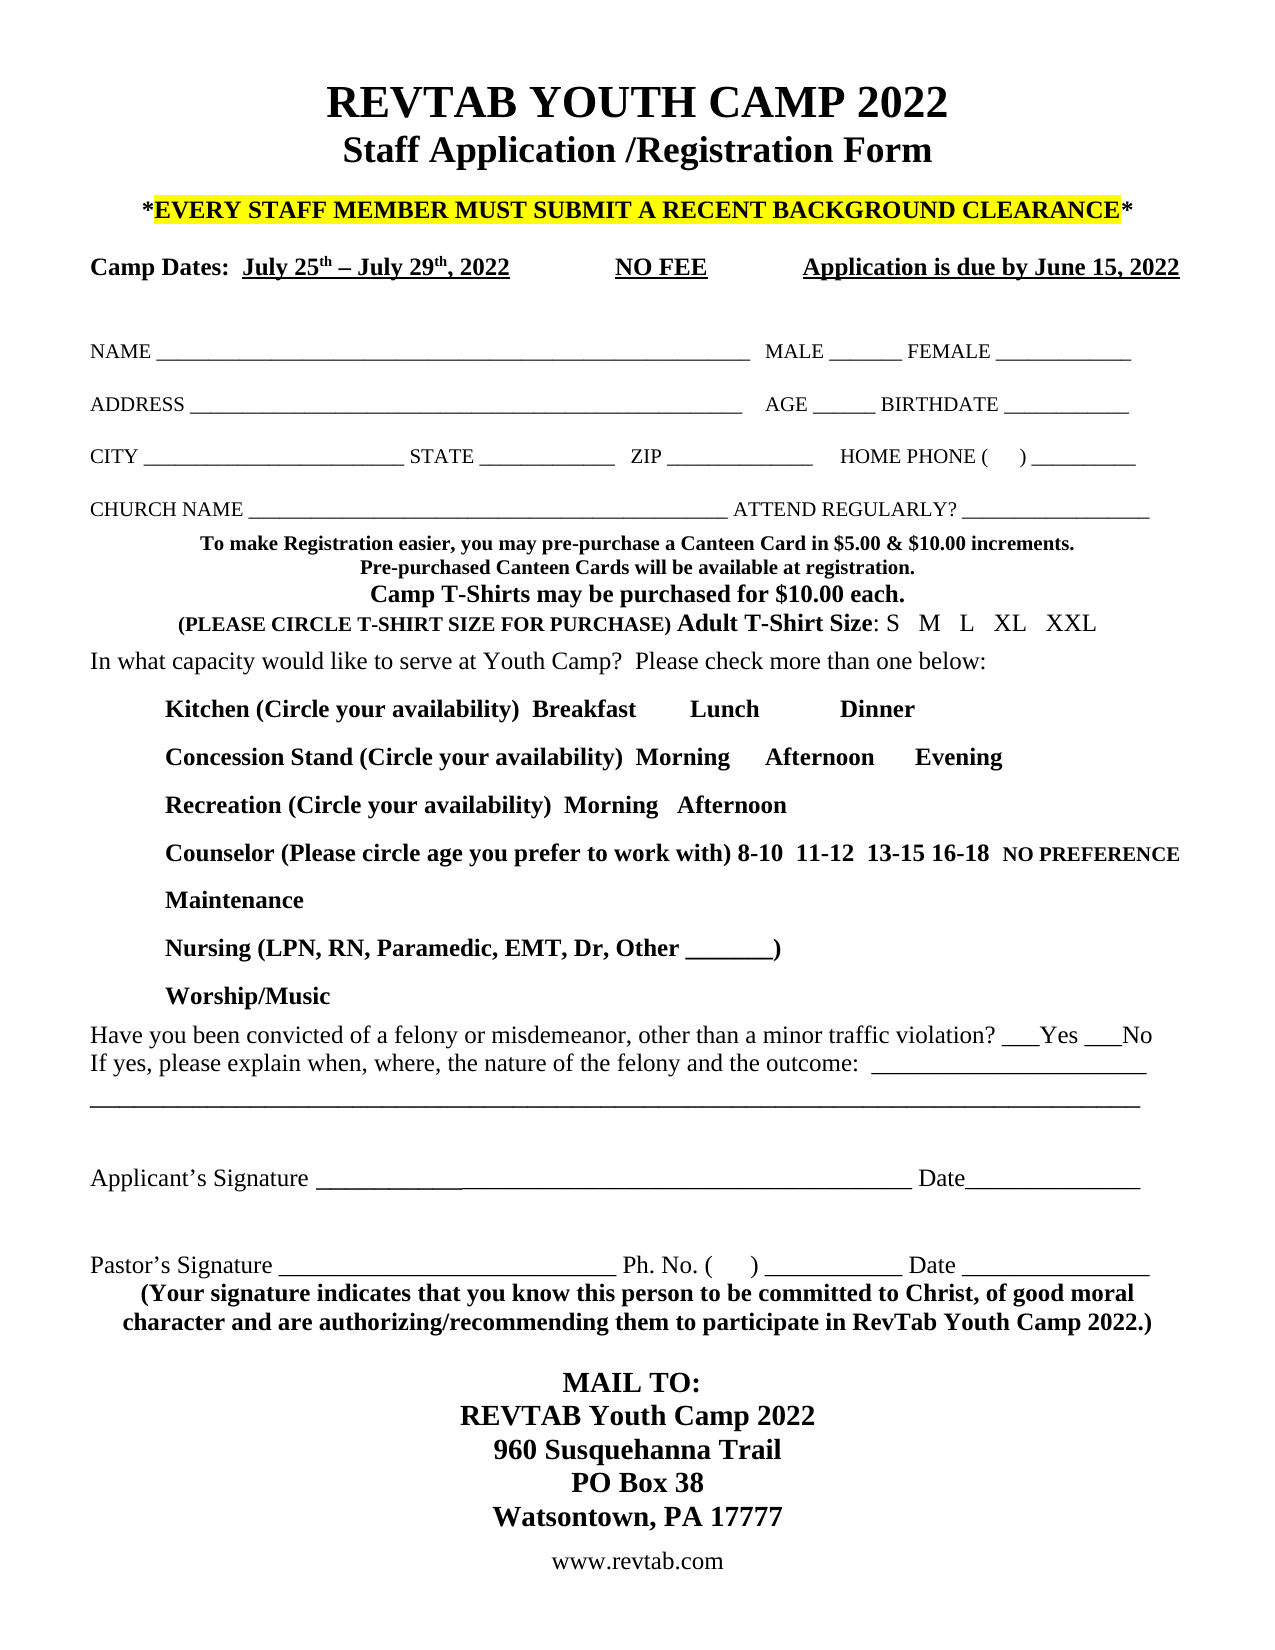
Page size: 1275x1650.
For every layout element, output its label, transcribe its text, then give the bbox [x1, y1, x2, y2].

text ADDRESS _____________________________________________________ AGE ______ BIRTHDATE ____________ [90, 391, 1185, 416]
text PO Box 38 [90, 1465, 1185, 1499]
text To make Registration easier, you may pre-purchase a Canteen Card in $5.00 & $10.00 increments. [90, 531, 1185, 555]
text Pastor’s Signature ___________________________ Ph. No. ( ) ___________ Date _______________ [90, 1250, 1185, 1278]
text CITY _________________________ STATE _____________ ZIP ______________ HOME PHONE ( ) __________ [90, 444, 1185, 468]
list Nursing (LPN, RN, Paramedic, EMT, Dr, Other _______) [127, 933, 1185, 962]
text Staff Application /Registration Form [90, 128, 1185, 171]
text Camp Dates: July 25th – July 29th, 2022 NO FEE Application is due by June 15, 2022 [90, 252, 1185, 281]
text NAME _________________________________________________________ MALE _______ FEMALE _____________ [90, 339, 1185, 363]
text (Your signature indicates that you know this person to be committed to Christ, of good moral character and are authorizing/recommending them to participate in RevTab Youth Camp 2022.) [90, 1278, 1185, 1336]
text CHURCH NAME ______________________________________________ ATTEND REGULARLY? __________________ [90, 497, 1185, 521]
text Have you been convicted of a felony or misdemeanor, other than a minor traffic violation? ___Yes ___No [90, 1020, 1185, 1048]
text MAIL TO: [90, 1365, 1185, 1398]
text ________________________________________________________________________ [90, 1077, 1185, 1159]
list Kitchen (Circle your availability) Breakfast Lunch Dinner [127, 694, 1185, 723]
list Concession Stand (Circle your availability) Morning Afternoon Evening [127, 742, 1185, 771]
text REVTAB YOUTH CAMP 2022 [90, 75, 1185, 128]
text 960 Susquehanna Trail [90, 1432, 1185, 1465]
text Applicant’s Signature ______________________________________________ Date______________ [90, 1159, 1185, 1192]
text (PLEASE CIRCLE T-SHIRT SIZE FOR PURCHASE) Adult T-Shirt Size: S M L XL XXL [90, 608, 1185, 636]
list Counselor (Please circle age you prefer to work with) 8-10 11-12 13-15 16-18 NO PREFERENCE [127, 838, 1185, 866]
text Watsontown, PA 17777 [90, 1499, 1185, 1532]
text Pre-purchased Canteen Cards will be available at registration. [90, 555, 1185, 579]
list Worship/Music [127, 981, 1185, 1010]
list Maintenance [127, 886, 1185, 914]
text Camp T-Shirts may be purchased for $10.00 each. [90, 579, 1185, 608]
list Recreation (Circle your availability) Morning Afternoon [127, 790, 1185, 818]
text REVTAB Youth Camp 2022 [90, 1398, 1185, 1432]
text If yes, please explain when, where, the nature of the felony and the outcome: ______________________ [90, 1048, 1185, 1077]
text In what capacity would like to serve at Youth Camp? Please check more than one below: [90, 646, 1185, 675]
